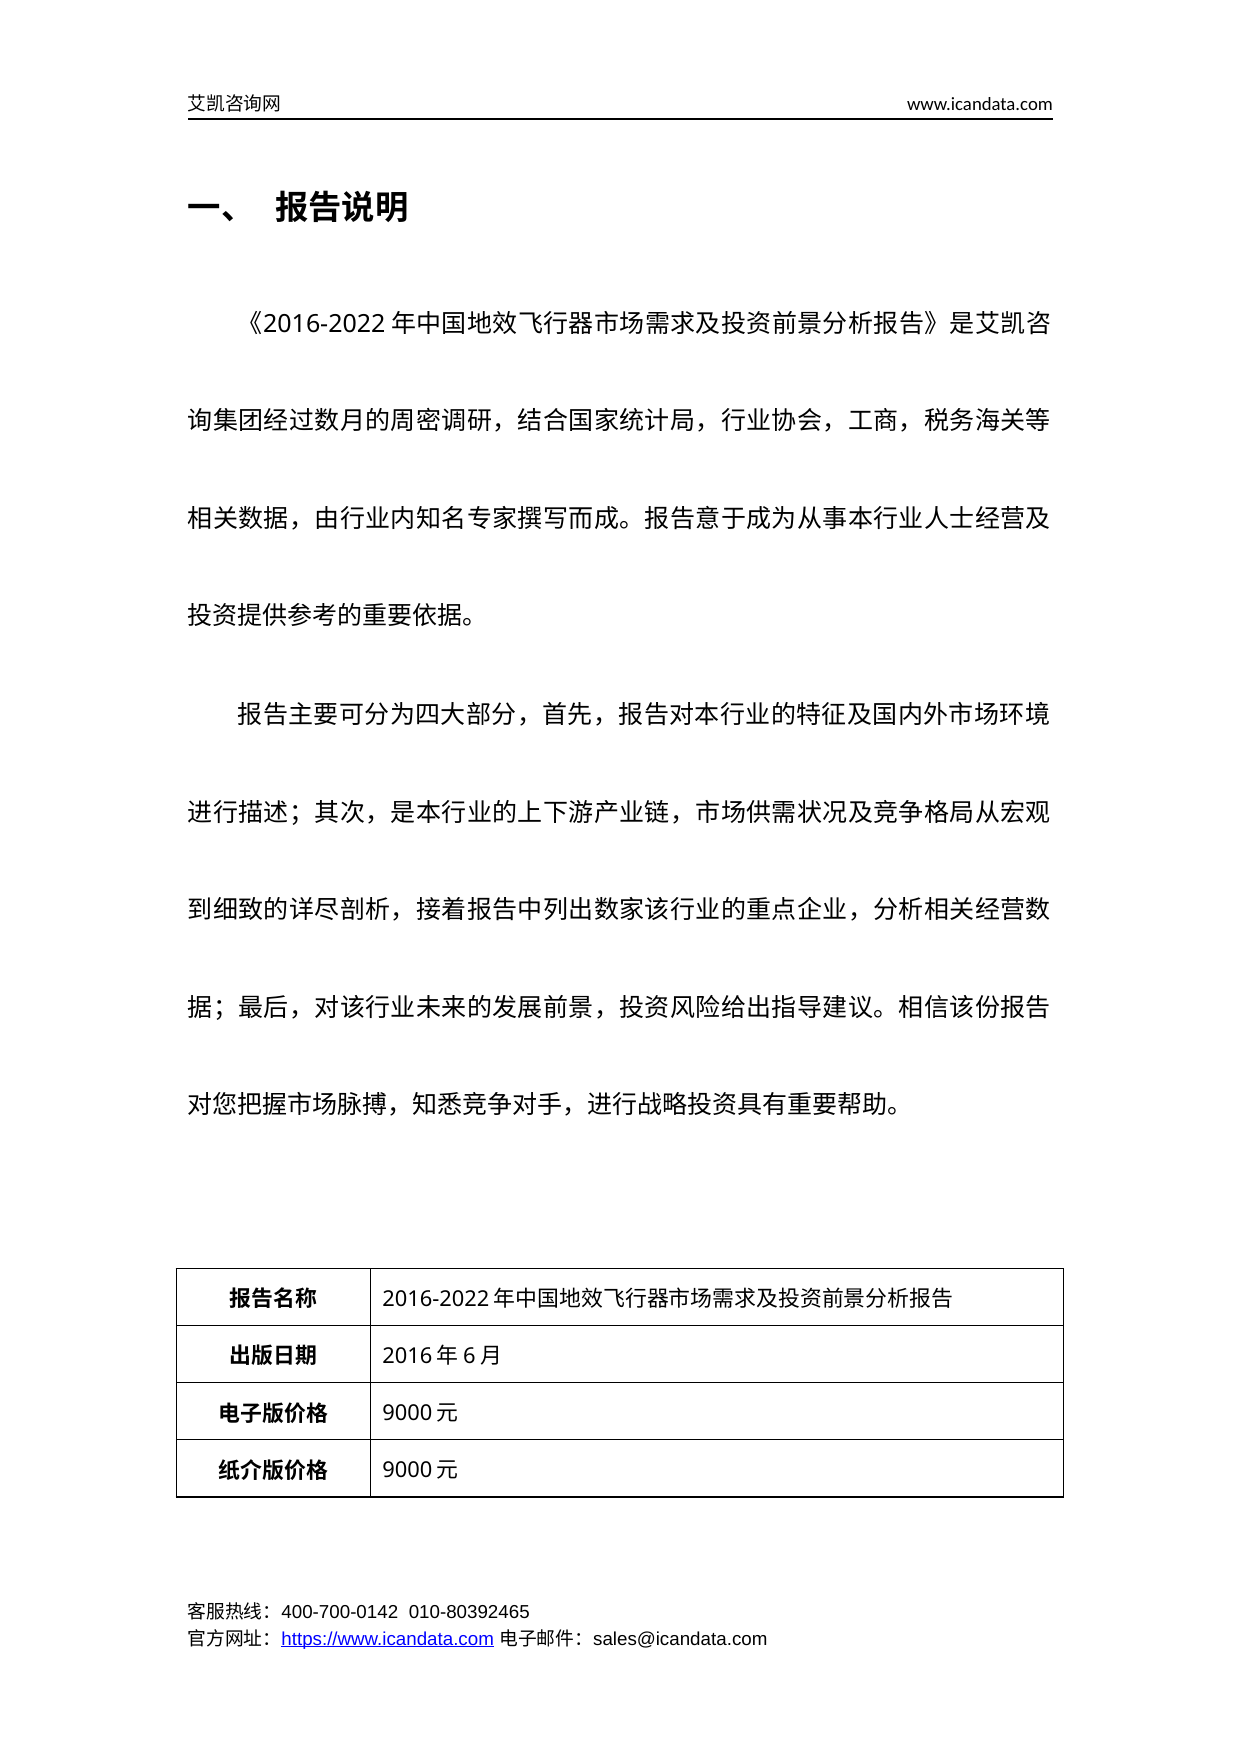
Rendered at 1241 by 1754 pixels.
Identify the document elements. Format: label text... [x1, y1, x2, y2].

text 《2016-2022年中国地效飞行器市场需求及投资前景分析报告》是艾凯咨询集团经过数月的周密调研，结合国家统计局，行业协会，工商，税务海关等相关数据，由行业内知名专家撰写而成。报告意于成为从事本行业人士经营及投资提供参考的重要依据。 [187, 289, 1053, 646]
table_cell 9000元 [371, 1383, 1063, 1439]
text 报告主要可分为四大部分，首先，报告对本行业的特征及国内外市场环境进行描述；其次，是本行业的上下游产业链，市场供需状况及竞争格局从宏观到细致的详尽剖析，接着报告中列出数家该行业的重点企业，分析相关经营数据；最后，对该行业未来的发展前景，投资风险给出指导建议。相信该份报告对您把握市场脉搏，知悉竞争对手，进行战略投资具有重要帮助。 [187, 681, 1053, 1136]
table_header 报告名称 [177, 1269, 370, 1325]
table_cell 纸介版价格 [177, 1440, 370, 1496]
table_cell 出版日期 [177, 1326, 370, 1382]
table_header 2016-2022年中国地效飞行器市场需求及投资前景分析报告 [371, 1269, 1063, 1325]
table_cell 9000元 [371, 1440, 1063, 1496]
table_cell 电子版价格 [177, 1383, 370, 1439]
table_cell 2016年6月 [371, 1326, 1063, 1382]
subtitle 报告说明 [187, 172, 1053, 237]
